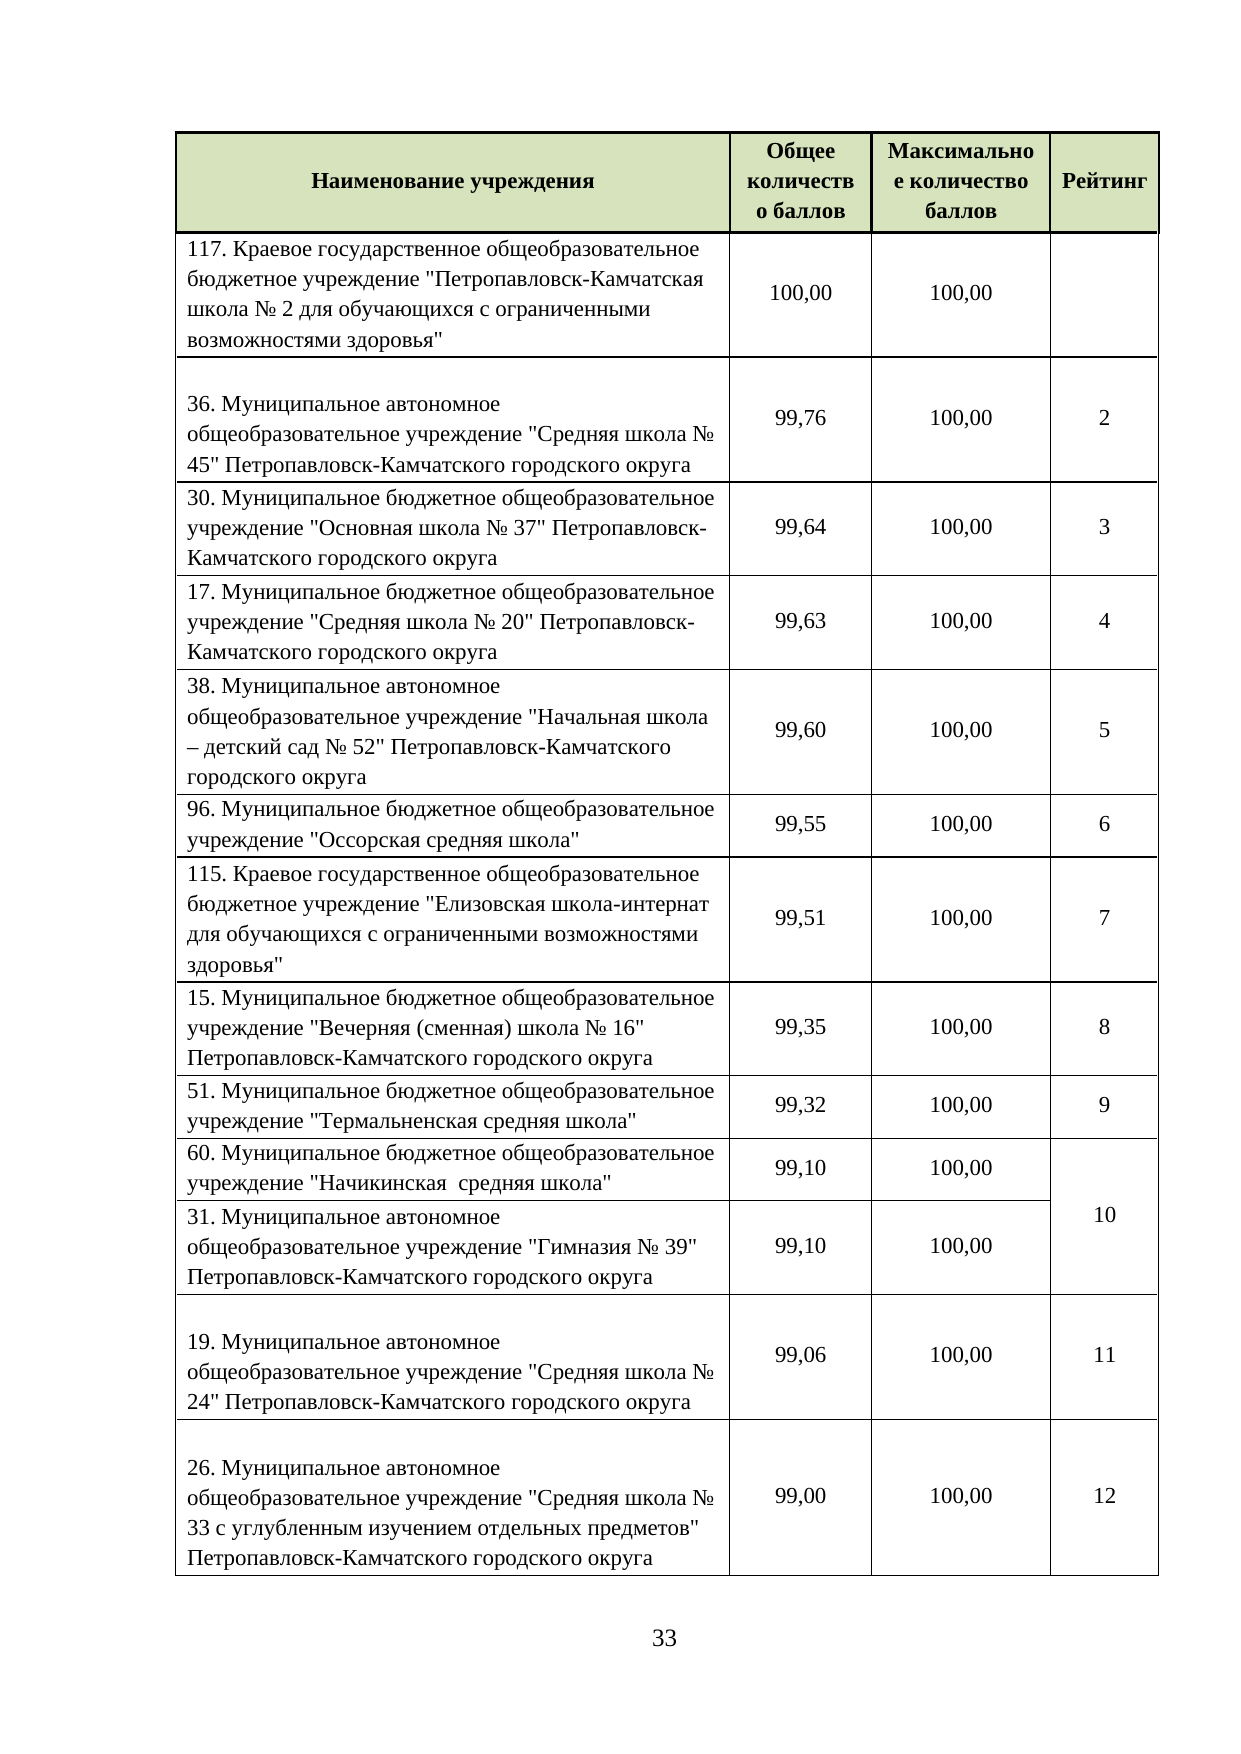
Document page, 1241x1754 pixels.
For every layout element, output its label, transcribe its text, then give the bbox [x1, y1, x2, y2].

table_cell 51. Муниципальное бюджетное общеобразовательное учреждение "Термальненская средняя школа" [176, 1075, 729, 1138]
table_cell 9 [1051, 1075, 1158, 1138]
table_cell 100,00 [872, 983, 1050, 1075]
table_cell 99,32 [730, 1076, 871, 1138]
table_cell 99,55 [730, 795, 871, 856]
table_cell 96. Муниципальное бюджетное общеобразовательное учреждение "Оссорская средняя школа" [176, 794, 729, 856]
table_cell 31. Муниципальное автономное общеобразовательное учреждение "Гимназия № 39" Петропавловск-Камчатского городского округа [176, 1200, 729, 1294]
table_cell 99,10 [730, 1201, 871, 1294]
table_header Рейтинг [1051, 134, 1158, 231]
table_cell 117. Краевое государственное общеобразовательное бюджетное учреждение "Петропавловск-Камчатская школа № 2 для обучающихся с ограниченными возможностями здоровья" [176, 234, 729, 356]
table_cell 4 [1051, 575, 1158, 669]
table_cell 26. Муниципальное автономное общеобразовательное учреждение "Средняя школа № 33 с углубленным изучением отдельных предметов" Петропавловск-Камчатского городского округа [176, 1419, 729, 1575]
table_cell 36. Муниципальное автономное общеобразовательное учреждение "Средняя школа № 45" Петропавловск-Камчатского городского округа [176, 356, 729, 481]
table_cell 100,00 [872, 234, 1050, 356]
table_cell 10 [1051, 1138, 1158, 1294]
table_cell 6 [1051, 794, 1158, 856]
table_cell 2 [1051, 356, 1158, 481]
table_cell 100,00 [872, 858, 1050, 981]
table_cell 99,64 [730, 483, 871, 575]
table_cell 99,06 [730, 1295, 871, 1419]
table_cell 99,51 [730, 858, 871, 981]
table_header Максимальное количество баллов [873, 134, 1049, 231]
table_cell 115. Краевое государственное общеобразовательное бюджетное учреждение "Елизовская школа-интернат для обучающихся с ограниченными возможностями здоровья" [176, 856, 729, 981]
table_cell 7 [1051, 856, 1158, 981]
table_cell 30. Муниципальное бюджетное общеобразовательное учреждение "Основная школа № 37" Петропавловск-Камчатского городского округа [176, 481, 729, 575]
table_cell 38. Муниципальное автономное общеобразовательное учреждение "Начальная школа – детский сад № 52" Петропавловск-Камчатского городского округа [176, 669, 729, 794]
table_cell 100,00 [872, 1420, 1050, 1575]
table_cell 100,00 [872, 1139, 1050, 1200]
table_cell 12 [1051, 1419, 1158, 1575]
table_cell 100,00 [872, 1076, 1050, 1138]
table_cell 8 [1051, 981, 1158, 1075]
table_cell 5 [1051, 669, 1158, 794]
table_cell 99,76 [730, 358, 871, 481]
table_cell 100,00 [872, 483, 1050, 575]
table_cell 100,00 [730, 234, 871, 356]
table_cell 100,00 [872, 670, 1050, 794]
table_header Наименование учреждения [177, 134, 729, 231]
table_cell 60. Муниципальное бюджетное общеобразовательное учреждение "Начикинская средняя школа" [176, 1138, 729, 1200]
table_cell 100,00 [872, 1295, 1050, 1419]
table_cell 99,10 [730, 1139, 871, 1200]
table_cell 99,00 [730, 1420, 871, 1575]
table_cell 11 [1051, 1294, 1158, 1419]
table_cell 100,00 [872, 576, 1050, 669]
table_cell 99,63 [730, 576, 871, 669]
table_cell 100,00 [872, 1201, 1050, 1294]
table_cell 17. Муниципальное бюджетное общеобразовательное учреждение "Средняя школа № 20" Петропавловск-Камчатского городского округа [176, 575, 729, 669]
table_cell 100,00 [872, 795, 1050, 856]
table_cell 99,60 [730, 670, 871, 794]
table_cell 100,00 [872, 358, 1050, 481]
table_cell 3 [1051, 481, 1158, 575]
table_cell 19. Муниципальное автономное общеобразовательное учреждение "Средняя школа № 24" Петропавловск-Камчатского городского округа [176, 1294, 729, 1419]
table_cell 99,35 [730, 983, 871, 1075]
table_cell 15. Муниципальное бюджетное общеобразовательное учреждение "Вечерняя (сменная) школа № 16" Петропавловск-Камчатского городского округа [176, 981, 729, 1075]
table_header Общее количество баллов [731, 134, 870, 231]
